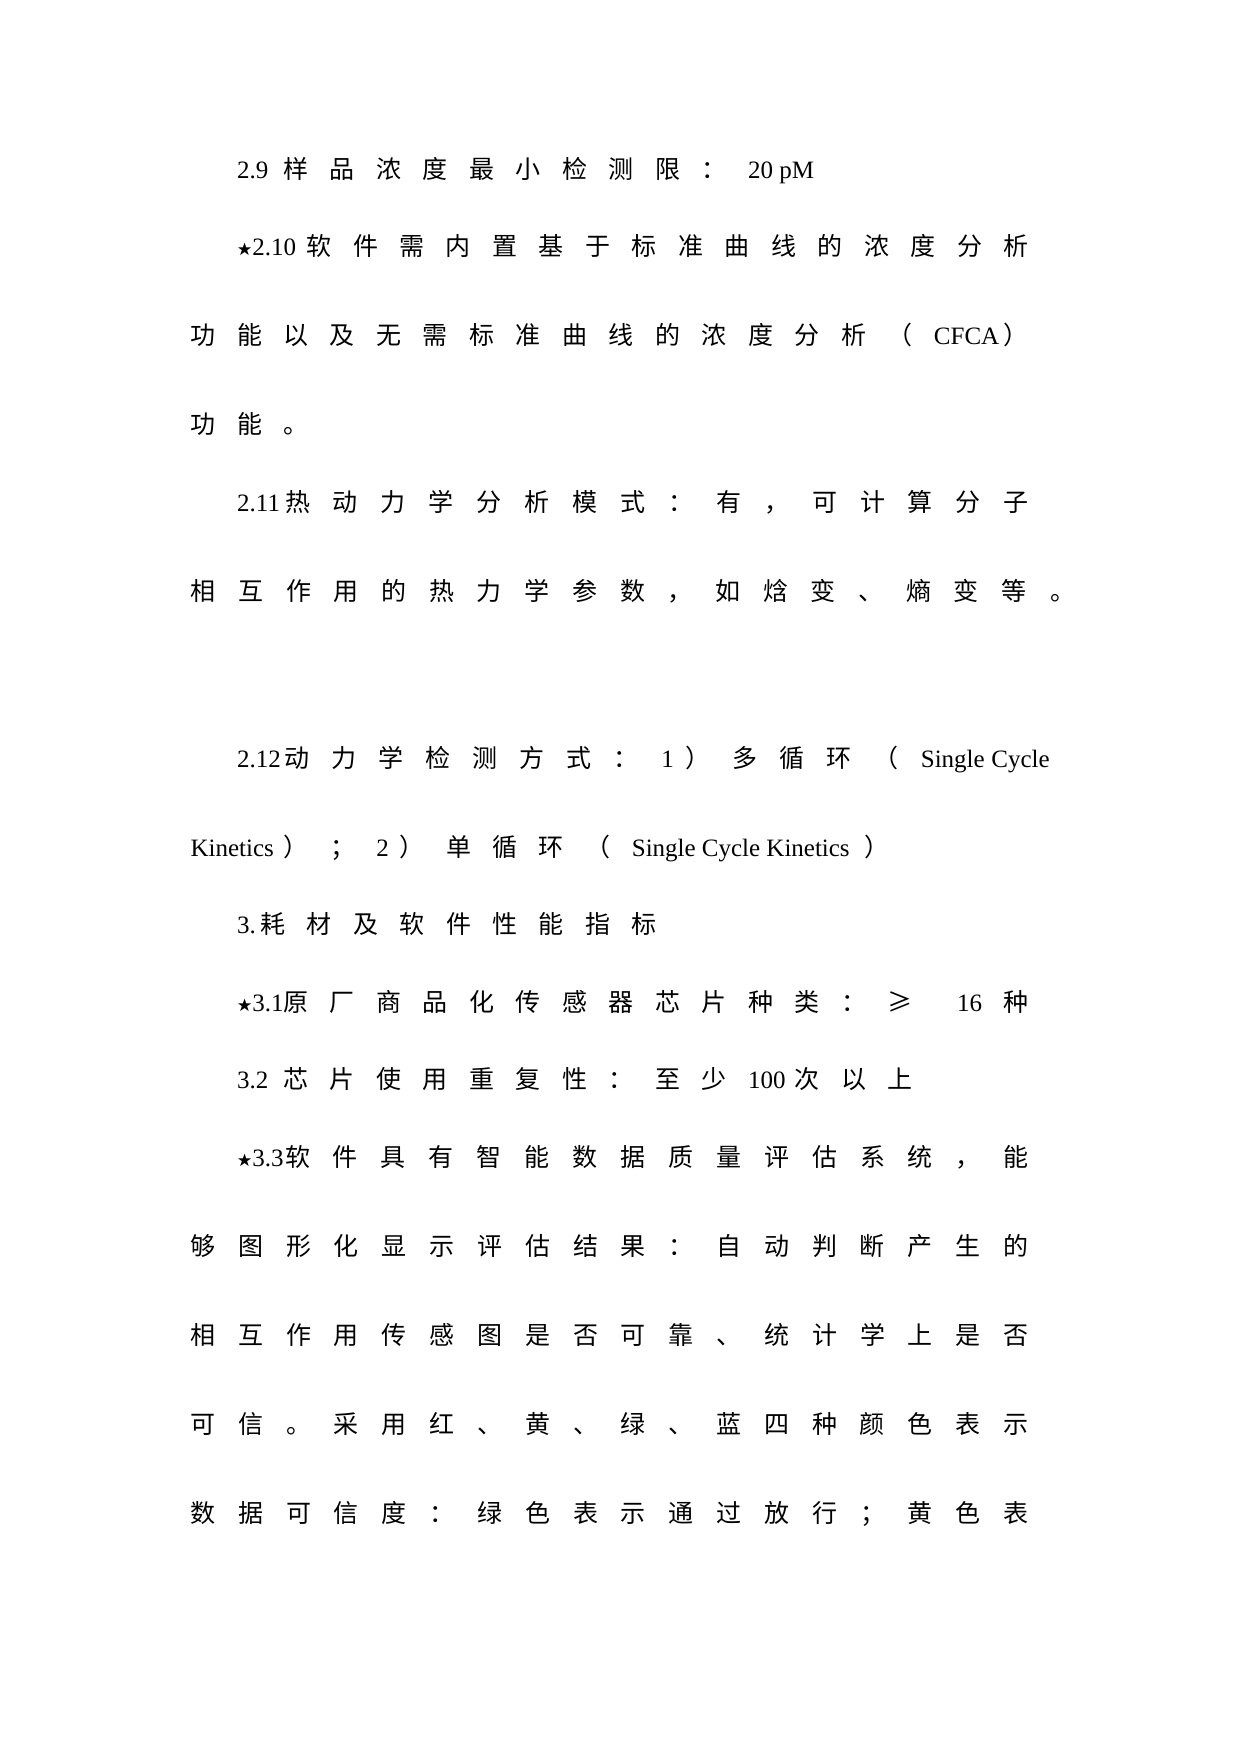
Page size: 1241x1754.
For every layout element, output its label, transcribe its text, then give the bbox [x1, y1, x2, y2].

text 3.耗材及软件性能指标 [190, 893, 1050, 952]
text 2.9样品浓度最小检测限：20 pM [190, 138, 1050, 197]
text 2.12动力学检测方式：1）多循环（Single Cycle Kinetics）；2）单循环（Single Cycle Kinetics） [190, 726, 1050, 875]
text 3.2芯片使用重复性：至少100次以上 [190, 1048, 1050, 1107]
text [190, 1126, 1050, 1541]
text 2.11热动力学分析模式：有，可计算分子相互作用的热力学参数，如焓变、熵变等。 [190, 471, 1050, 708]
text ★2.10软件需内置基于标准曲线的浓度分析功能以及无需标准曲线的浓度分析（CFCA）功能。 [190, 215, 1050, 453]
text ★3.1原厂商品化传感器芯片种类：≥ 16种 [190, 971, 1050, 1030]
